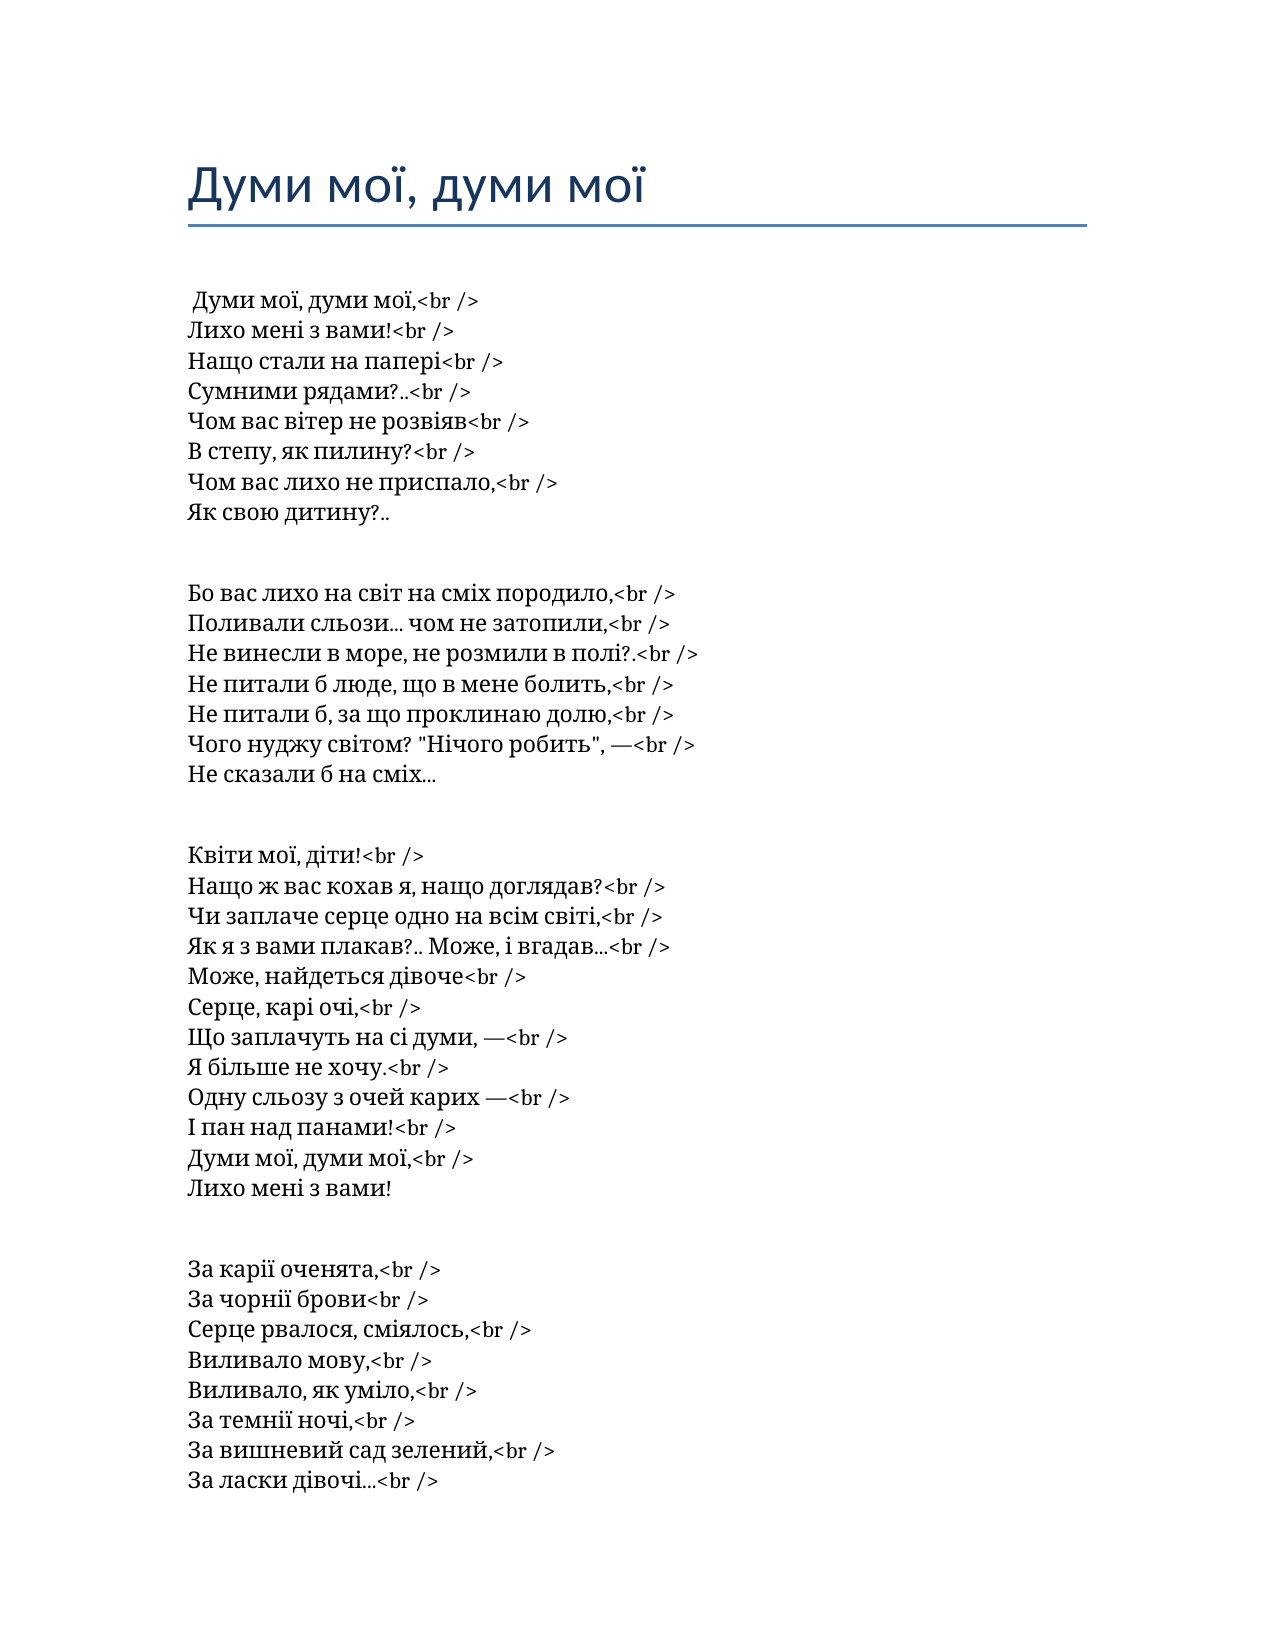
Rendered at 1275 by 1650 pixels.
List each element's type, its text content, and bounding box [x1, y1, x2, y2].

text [187, 1227, 1087, 1494]
text Квіти мої, діти!<br /> Нащо ж вас кохав я, нащо доглядав?<br /> Чи заплаче серце одно на всім світі,<br /> Як я з вами плакав?.. Може, і вгадав...<br /> Може, найдеться дівоче<br /> Серце, карі очі,<br /> Що заплачуть на сі думи, —<br /> Я більше не хочу.<br /> Одну сльозу з очей карих —<br /> І пан над панами!<br /> Думи мої, думи мої,<br /> Лихо мені з вами! [187, 813, 1087, 1202]
text Думи мої, думи мої,<br /> Лихо мені з вами!<br /> Нащо стали на папері<br /> Сумними рядами?..<br /> Чом вас вітер не розвіяв<br /> В степу, як пилину?<br /> Чом вас лихо не приспало,<br /> Як свою дитину?.. [187, 258, 1087, 526]
text Бо вас лихо на світ на сміх породило,<br /> Поливали сльози... чом не затопили,<br /> Не винесли в море, не розмили в полі?.<br /> Не питали б люде, що в мене болить,<br /> Не питали б, за що проклинаю долю,<br /> Чого нуджу світом? "Нічого робить", —<br /> Не сказали б на сміх... [187, 551, 1087, 788]
title Думи мої, думи мої [187, 150, 1087, 227]
